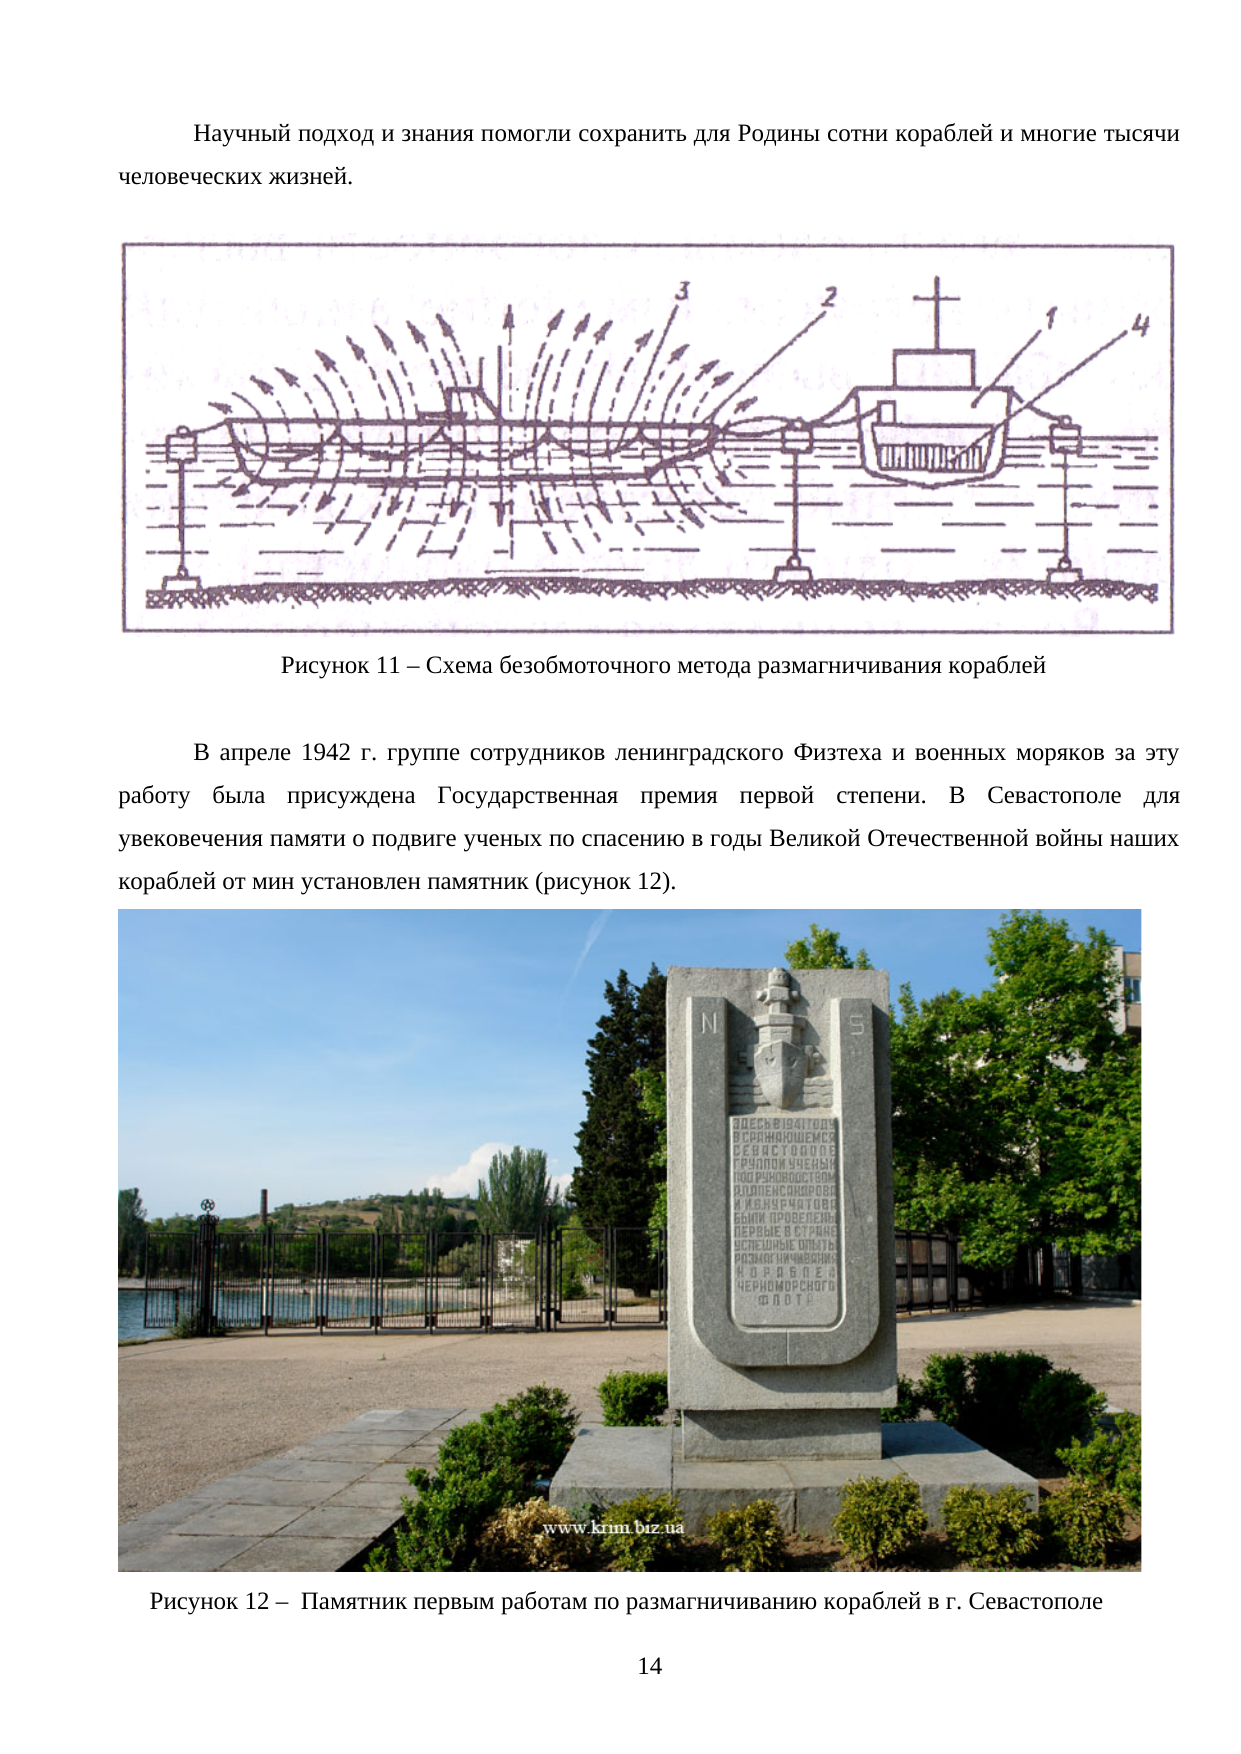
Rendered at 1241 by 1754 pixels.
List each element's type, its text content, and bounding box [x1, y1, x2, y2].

text Рисунок 11 – Схема безобмоточного метода размагничивания кораблей [118, 651, 1181, 679]
text В апреле . группе сотрудников ленинградского Физтеха и военных моряков за эту работу была присуждена Государственная премия первой степени. В Севастополе для увековечения памяти о подвиге ученых по спасению в годы Великой Отечественной войны наших кораблей от мин установлен памятник (рисунок 12). [118, 737, 1181, 895]
text Научный подход и знания помогли сохранить для Родины сотни кораблей и многие тысячи человеческих жизней. [118, 118, 1181, 190]
text Рисунок 12 – Памятник первым работам по размагничиванию кораблей в г. Севастополе [118, 1586, 1181, 1614]
picture [118, 909, 1142, 1572]
